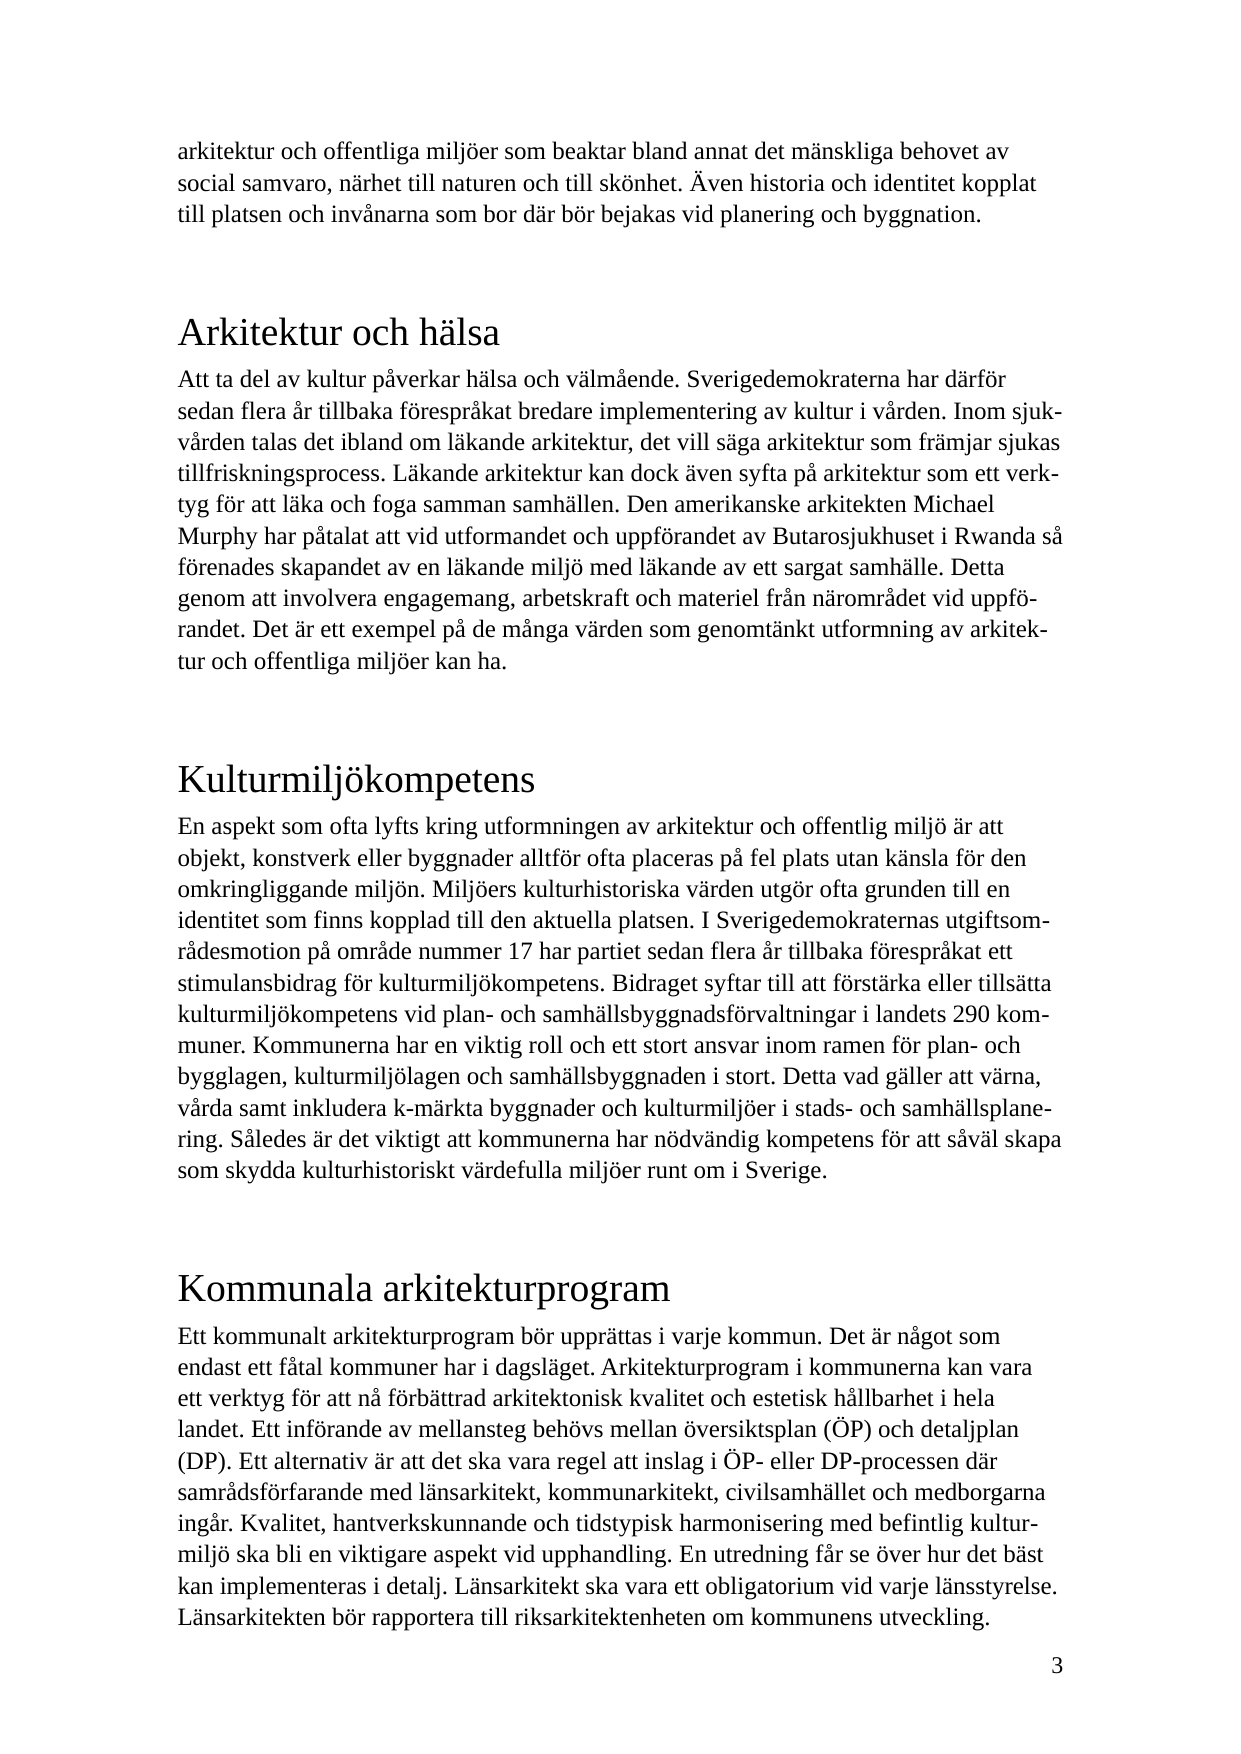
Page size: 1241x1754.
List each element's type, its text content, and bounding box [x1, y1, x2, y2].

text Att ta del av kultur påverkar hälsa och välmående. Sverigedemokraterna har därför sedan flera år tillbaka förespråkat bredare implementering av kultur i vården. Inom sjukvården talas det ibland om läkande arkitektur, det vill säga arkitektur som främjar sjukas tillfriskningsprocess. Läkande arkitektur kan dock även syfta på arkitektur som ett verktyg för att läka och foga samman samhällen. Den amerikanske arkitekten Michael Murphy har påtalat att vid utformandet och uppförandet av Butarosjukhuset i Rwanda så förenades skapandet av en läkande miljö med läkande av ett sargat samhälle. Detta genom att involvera engagemang, arbetskraft och materiel från närområdet vid uppförandet. Det är ett exempel på de många värden som genomtänkt utformning av arkitektur och offentliga miljöer kan ha. [177, 362, 1063, 674]
subtitle Kulturmiljökompetens [177, 760, 1063, 801]
text En aspekt som ofta lyfts kring utformningen av arkitektur och offentlig miljö är att objekt, konstverk eller byggnader alltför ofta placeras på fel plats utan känsla för den omkringliggande miljön. Miljöers kulturhistoriska värden utgör ofta grunden till en identitet som finns kopplad till den aktuella platsen. I Sverigedemokraternas utgiftsområdesmotion på område nummer 17 har partiet sedan flera år tillbaka förespråkat ett stimulansbidrag för kulturmiljökompetens. Bidraget syftar till att förstärka eller tillsätta kulturmiljökompetens vid plan- och samhällsbyggnadsförvaltningar i landets 290 kommuner. Kommunerna har en viktig roll och ett stort ansvar inom ramen för plan- och bygglagen, kulturmiljölagen och samhällsbyggnaden i stort. Detta vad gäller att värna, vårda samt inkludera k-märkta byggnader och kulturmiljöer i stads- och samhällsplanering. Således är det viktigt att kommunerna har nödvändig kompetens för att såväl skapa som skydda kulturhistoriskt värdefulla miljöer runt om i Sverige. [177, 809, 1063, 1184]
subtitle Arkitektur och hälsa [177, 313, 1063, 354]
subtitle Kommunala arkitekturprogram [177, 1269, 1063, 1310]
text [177, 134, 1063, 228]
text Ett kommunalt arkitekturprogram bör upprättas i varje kommun. Det är något som endast ett fåtal kommuner har i dagsläget. Arkitekturprogram i kommunerna kan vara ett verktyg för att nå förbättrad arkitektonisk kvalitet och estetisk hållbarhet i hela landet. Ett införande av mellansteg behövs mellan översiktsplan (ÖP) och detaljplan (DP). Ett alternativ är att det ska vara regel att inslag i ÖP- eller DP-processen där samrådsförfarande med länsarkitekt, kommunarkitekt, civilsamhället och medborgarna ingår. Kvalitet, hantverkskunnande och tidstypisk harmonisering med befintlig kulturmiljö ska bli en viktigare aspekt vid upphandling. En utredning får se över hur det bäst kan implementeras i detalj. Länsarkitekt ska vara ett obligatorium vid varje länsstyrelse. Länsarkitekten bör rapportera till riksarkitektenheten om kommunens utveckling. [177, 1318, 1063, 1631]
